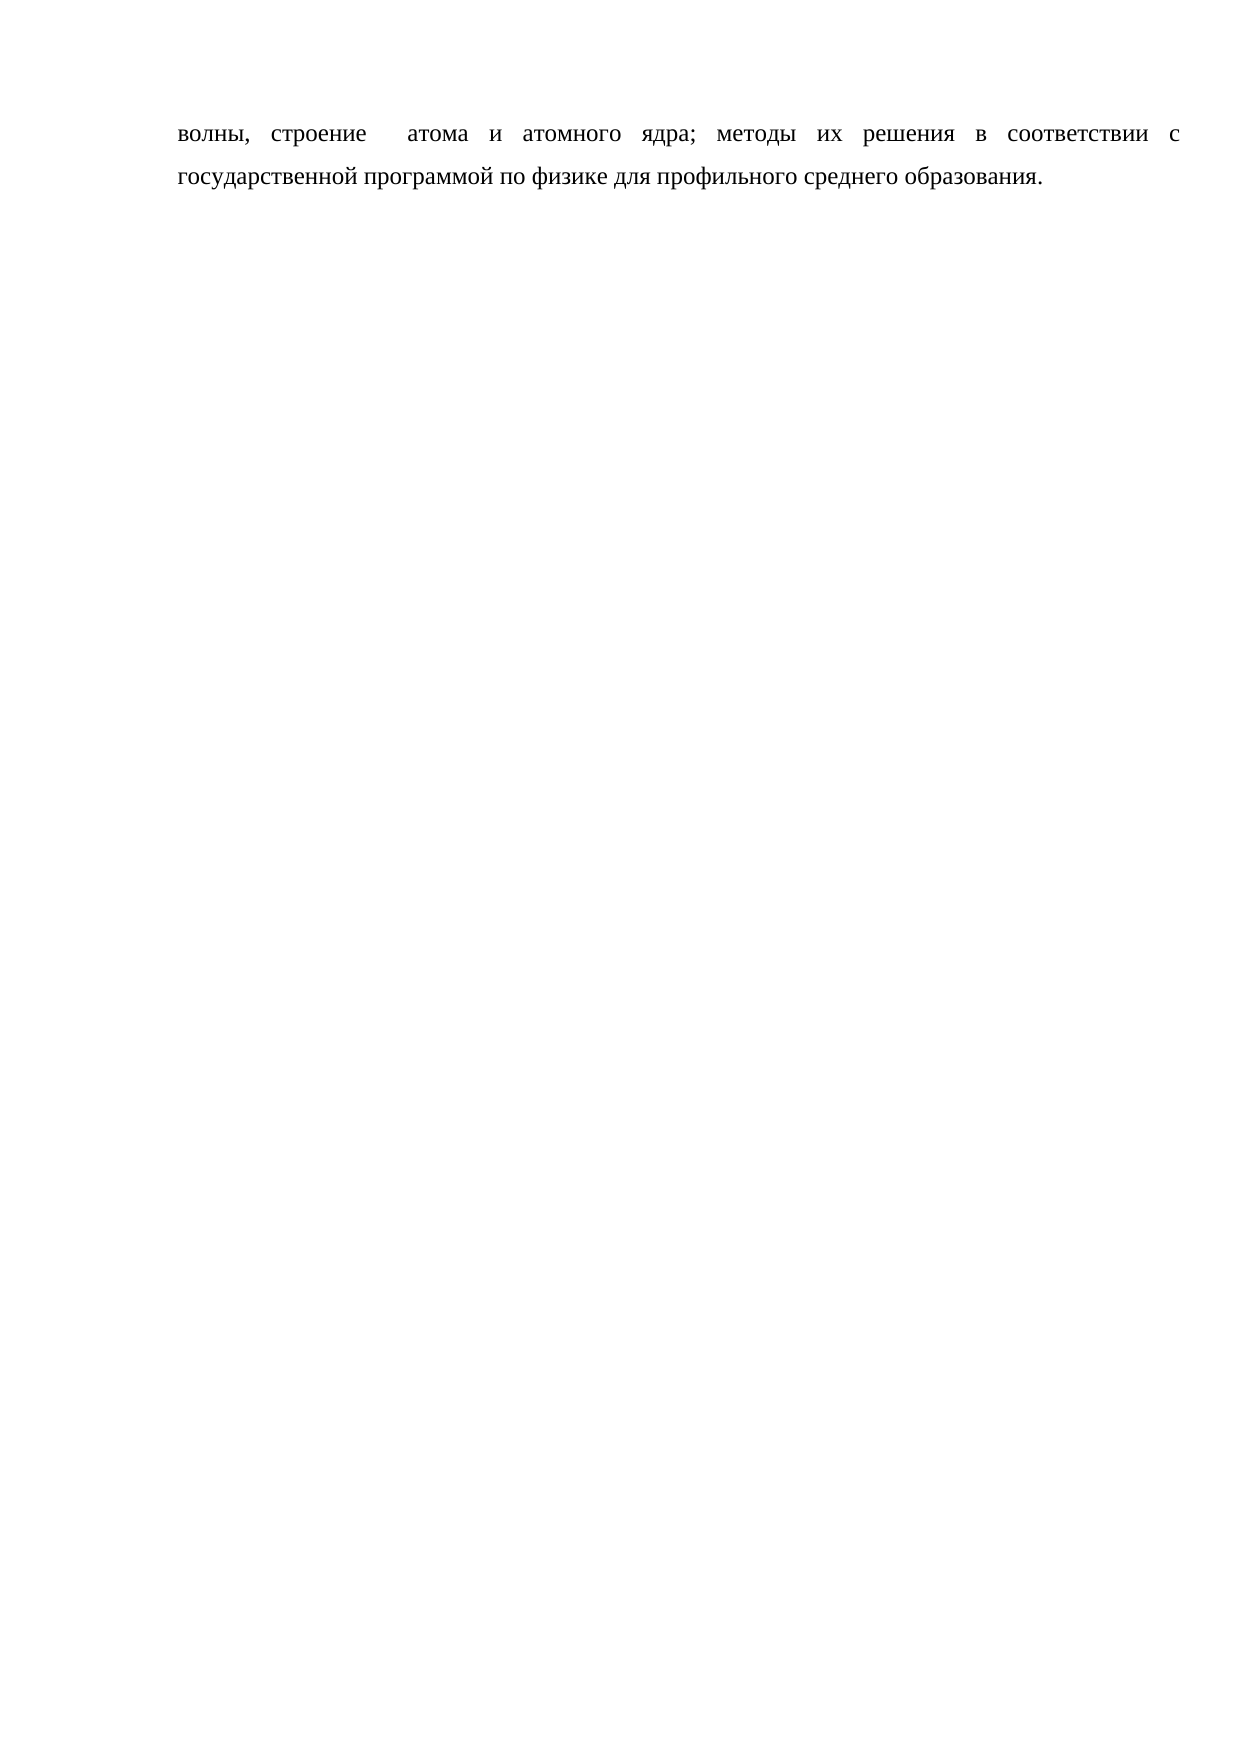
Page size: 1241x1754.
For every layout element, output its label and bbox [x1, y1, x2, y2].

text [177, 118, 1181, 190]
